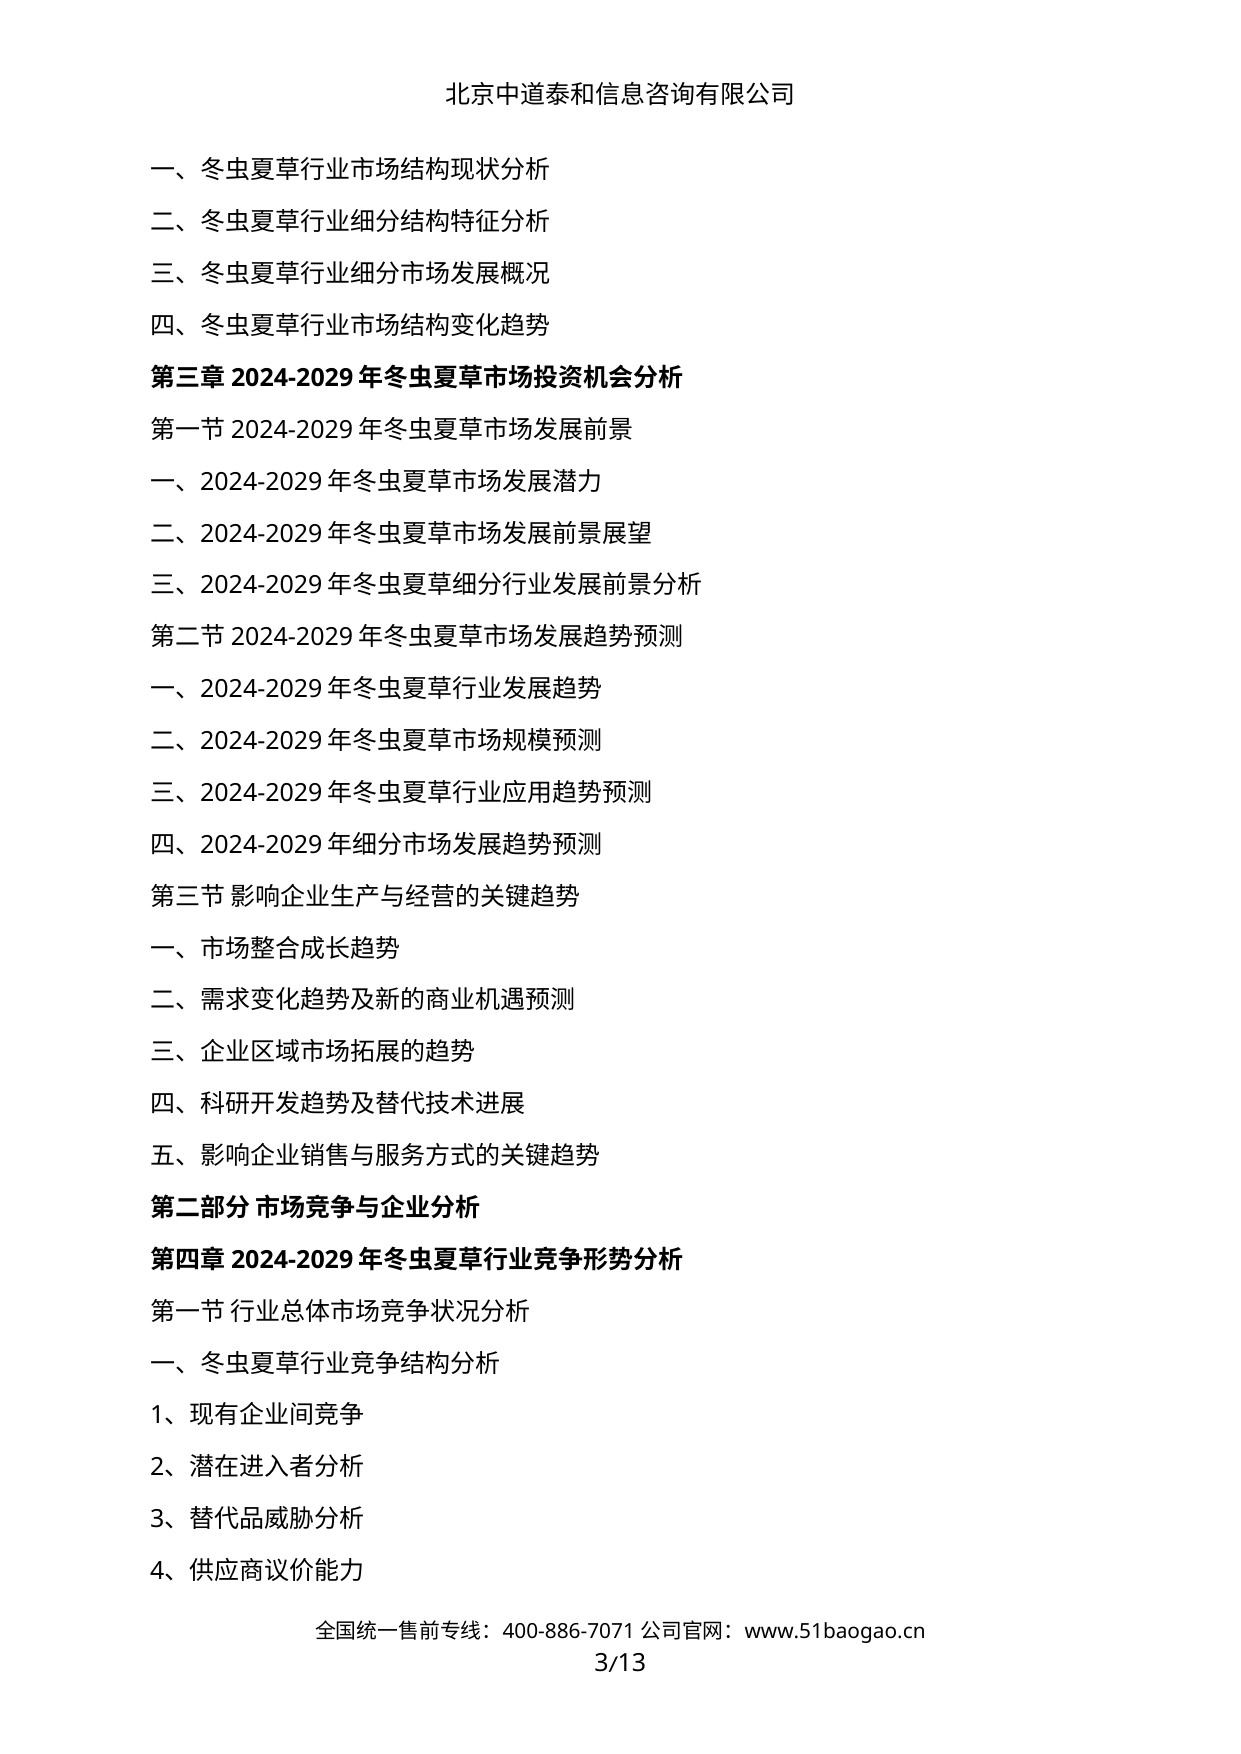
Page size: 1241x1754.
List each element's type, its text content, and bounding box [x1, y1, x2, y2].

text 一、冬虫夏草行业竞争结构分析 [150, 1343, 1090, 1379]
text 第二部分 市场竞争与企业分析 [150, 1187, 1090, 1224]
text 一、2024-2029年冬虫夏草行业发展趋势 [150, 669, 1090, 705]
text 四、科研开发趋势及替代技术进展 [150, 1084, 1090, 1120]
text 二、冬虫夏草行业细分结构特征分析 [150, 202, 1090, 238]
text 五、影响企业销售与服务方式的关键趋势 [150, 1136, 1090, 1172]
text 第二节 2024-2029年冬虫夏草市场发展趋势预测 [150, 617, 1090, 653]
text 二、2024-2029年冬虫夏草市场规模预测 [150, 721, 1090, 757]
text 四、2024-2029年细分市场发展趋势预测 [150, 824, 1090, 861]
text 2、潜在进入者分析 [150, 1447, 1090, 1483]
text 4、供应商议价能力 [150, 1551, 1090, 1587]
text 一、市场整合成长趋势 [150, 928, 1090, 964]
text 四、冬虫夏草行业市场结构变化趋势 [150, 306, 1090, 342]
text 一、2024-2029年冬虫夏草市场发展潜力 [150, 461, 1090, 497]
text 三、2024-2029年冬虫夏草细分行业发展前景分析 [150, 565, 1090, 601]
text 3、替代品威胁分析 [150, 1499, 1090, 1535]
text 二、需求变化趋势及新的商业机遇预测 [150, 980, 1090, 1016]
text 三、2024-2029年冬虫夏草行业应用趋势预测 [150, 772, 1090, 809]
text 三、冬虫夏草行业细分市场发展概况 [150, 254, 1090, 290]
text 第三节 影响企业生产与经营的关键趋势 [150, 876, 1090, 912]
text 第四章 2024-2029年冬虫夏草行业竞争形势分析 [150, 1239, 1090, 1276]
text 1、现有企业间竞争 [150, 1395, 1090, 1431]
text 二、2024-2029年冬虫夏草市场发展前景展望 [150, 513, 1090, 549]
text 三、企业区域市场拓展的趋势 [150, 1032, 1090, 1068]
text 一、冬虫夏草行业市场结构现状分析 [150, 150, 1090, 186]
text 第三章 2024-2029年冬虫夏草市场投资机会分析 [150, 357, 1090, 394]
text 第一节 行业总体市场竞争状况分析 [150, 1291, 1090, 1327]
text 第一节 2024-2029年冬虫夏草市场发展前景 [150, 409, 1090, 446]
